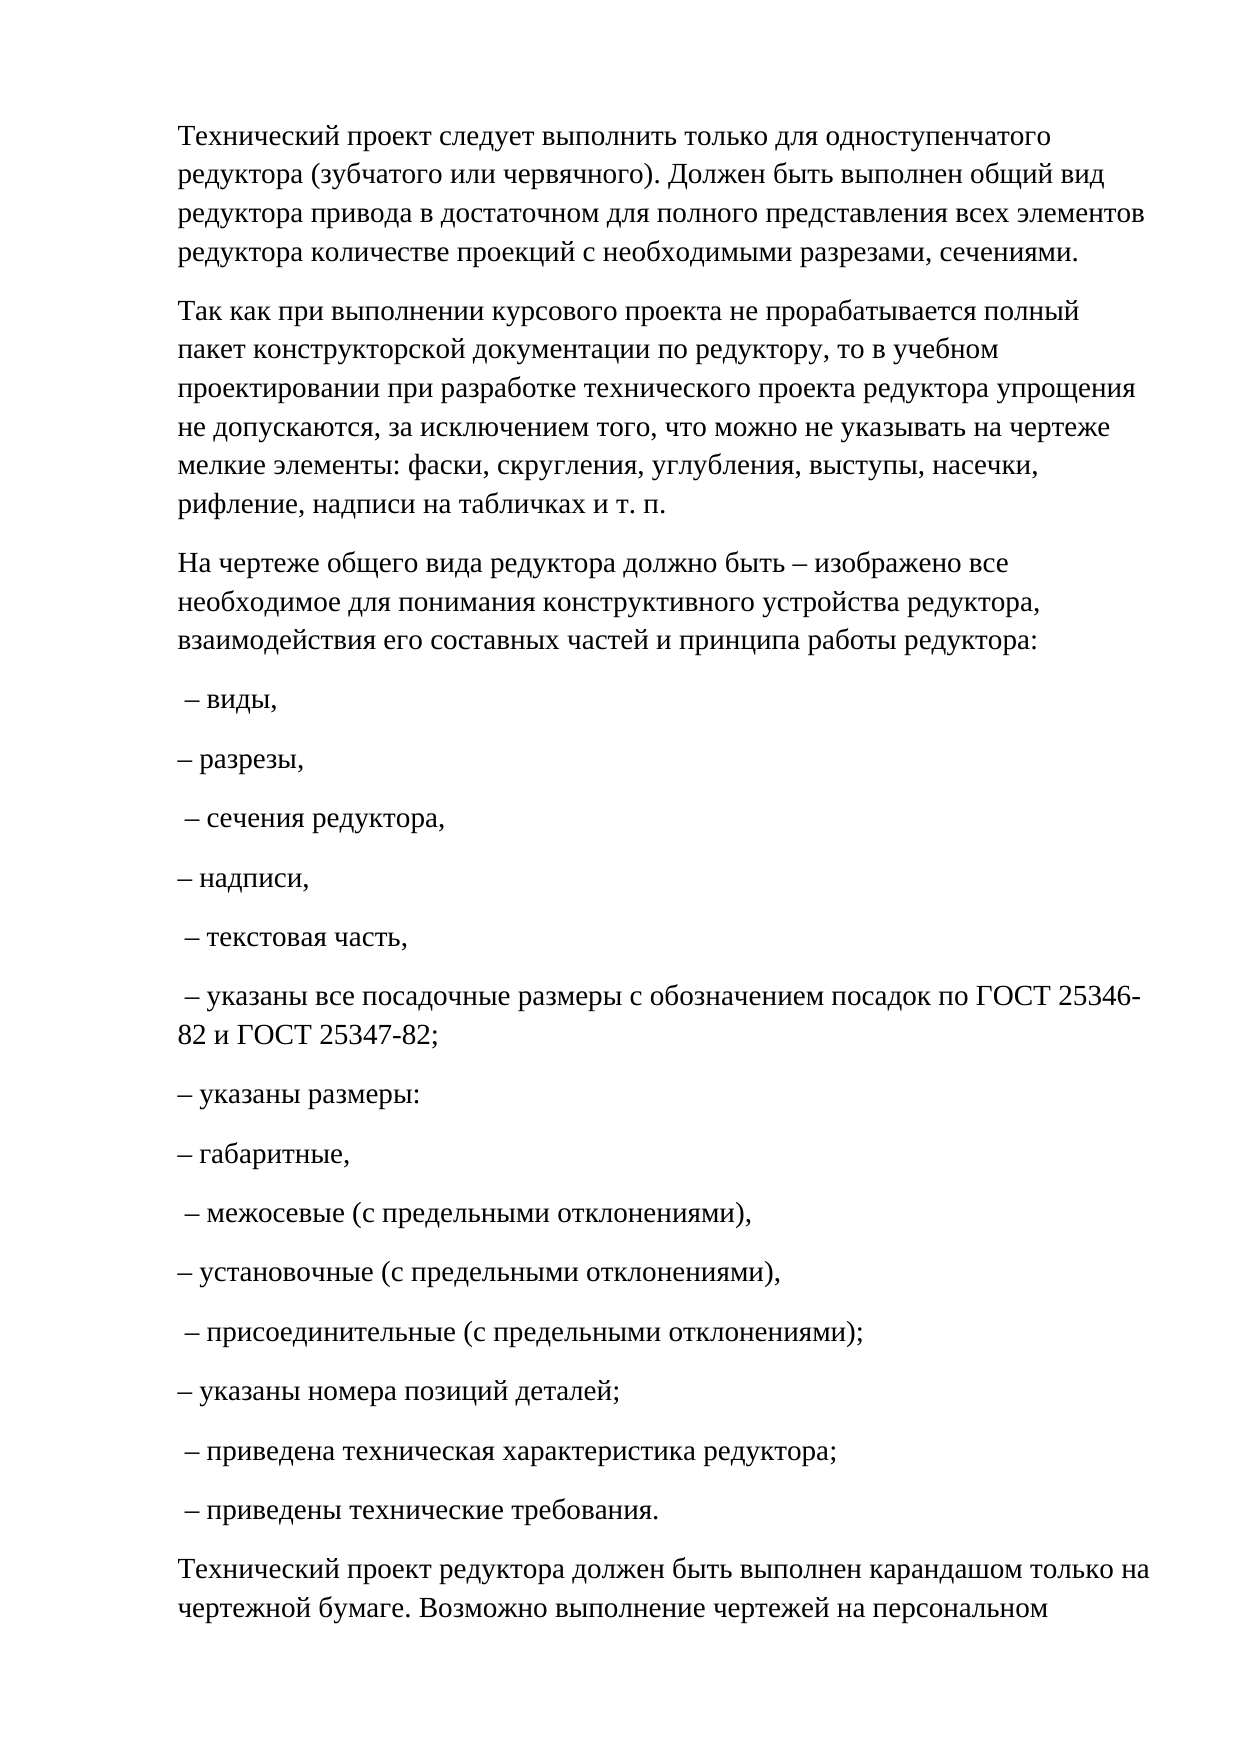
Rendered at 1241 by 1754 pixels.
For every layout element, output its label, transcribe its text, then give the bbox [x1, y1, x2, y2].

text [177, 1551, 1152, 1623]
text – разрезы, [177, 741, 1152, 774]
text – указаны номера позиций деталей; [177, 1373, 1152, 1407]
text На чертеже общего вида редуктора должно быть – изображено все необходимое для понимания конструктивного устройства редуктора, взаимодействия его составных частей и принципа работы редуктора: [177, 545, 1152, 656]
text – приведена техническая характеристика редуктора; [177, 1433, 1152, 1466]
text – сечения редуктора, [177, 800, 1152, 834]
text – габаритные, [177, 1136, 1152, 1169]
text – присоединительные (с предельными отклонениями); [177, 1314, 1152, 1347]
text – установочные (с предельными отклонениями), [177, 1254, 1152, 1288]
text – приведены технические требования. [177, 1492, 1152, 1526]
text – виды, [177, 682, 1152, 715]
text Так как при выполнении курсового проекта не прорабатывается полный пакет конструкторской документации по редуктору, то в учебном проектировании при разработке технического проекта редуктора упрощения не допускаются, за исключением того, что можно не указывать на чертеже мелкие элементы: фаски, скругления, углубления, выступы, насечки, рифление, надписи на табличках и т. п. [177, 293, 1152, 519]
text – указаны все посадочные размеры с обозначением посадок по ГОСТ 25346-82 и ГОСТ 25347-82; [177, 978, 1152, 1051]
text Технический проект следует выполнить только для одноступенчатого редуктора (зубчатого или червячного). Должен быть выполнен общий вид редуктора привода в достаточном для полного представления всех элементов редуктора количестве проекций с необходимыми разрезами, сечениями. [177, 118, 1152, 267]
text – межосевые (с предельными отклонениями), [177, 1195, 1152, 1229]
text – указаны размеры: [177, 1076, 1152, 1110]
text – надписи, [177, 860, 1152, 893]
text – текстовая часть, [177, 919, 1152, 953]
